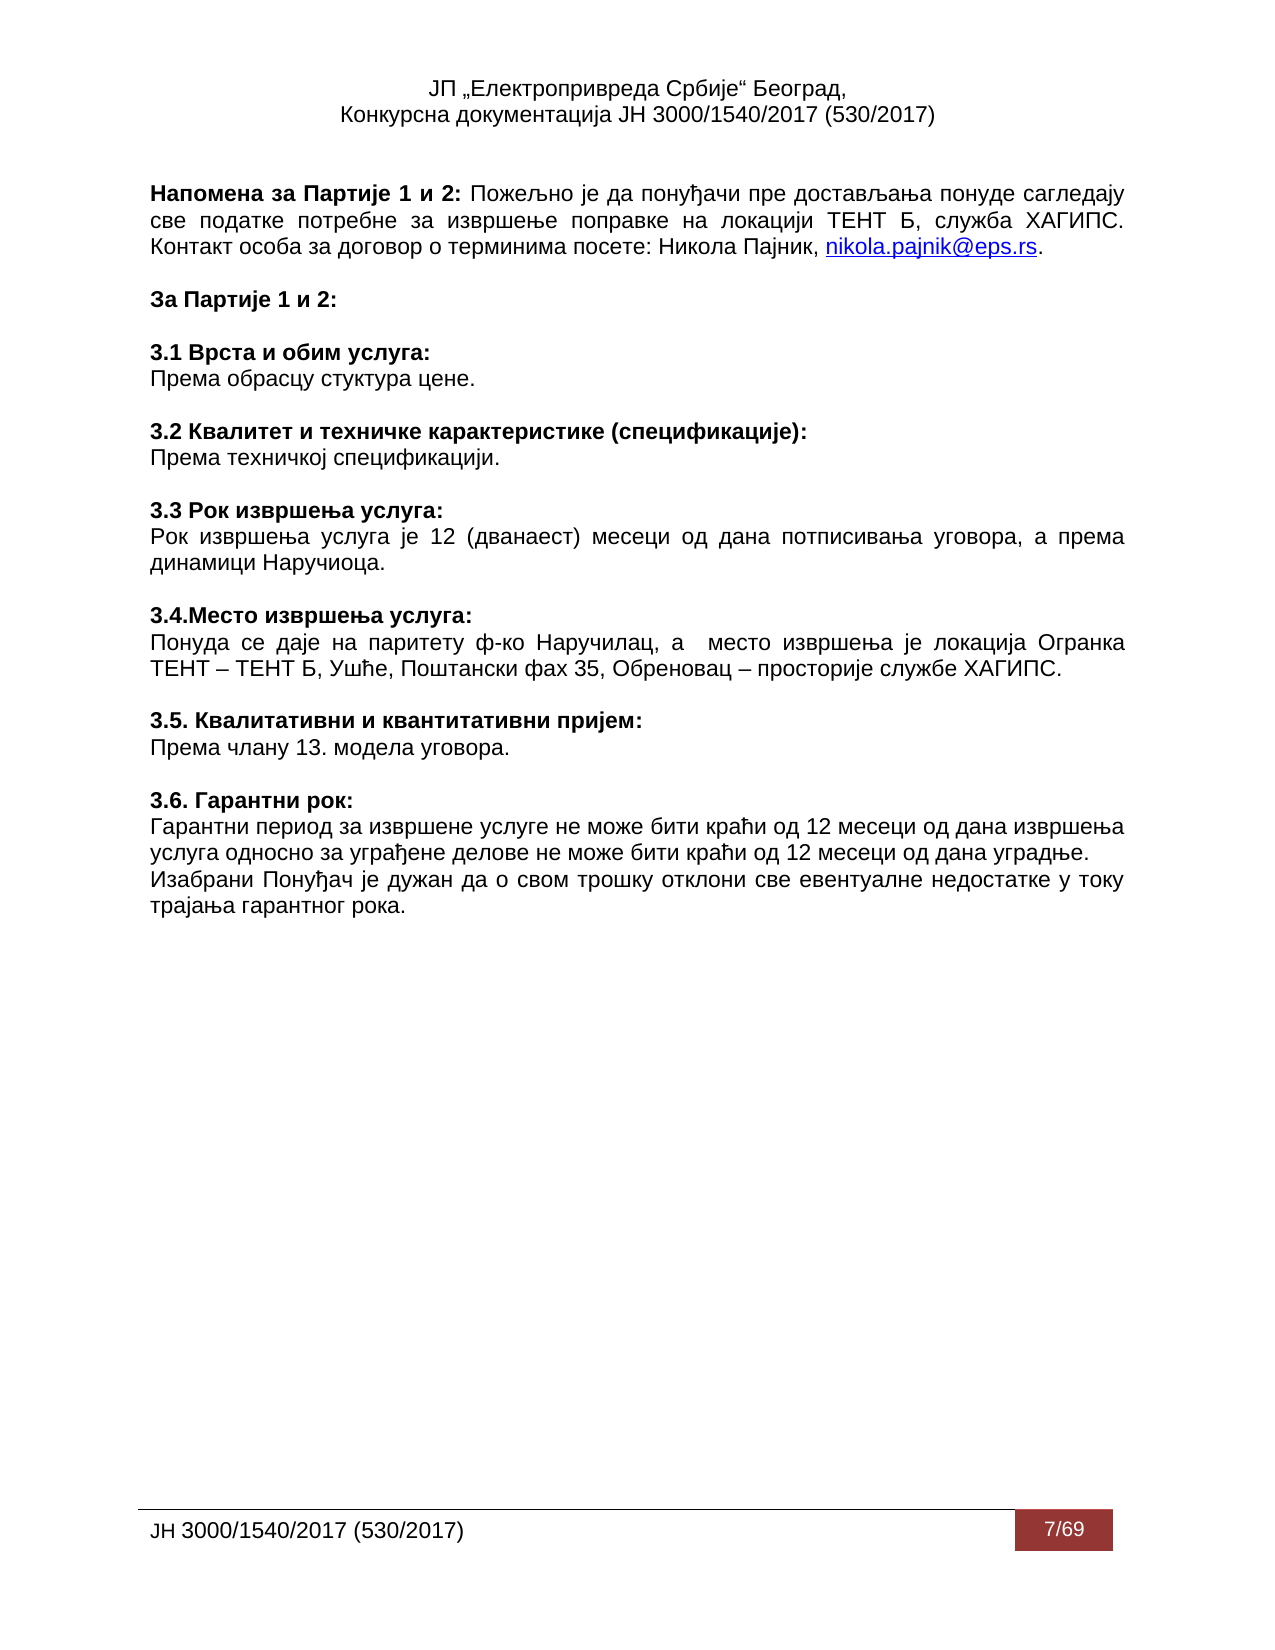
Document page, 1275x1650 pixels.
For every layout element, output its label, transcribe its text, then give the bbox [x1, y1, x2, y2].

text 3.6. Гарантни рок: [150, 787, 1125, 813]
text Према обрасцу стуктура цене. [150, 365, 1125, 391]
text 3.3 Рок извршења услуга: [150, 497, 1125, 523]
text Понуда се даје на паритету ф-ко Наручилац, а место извршења је локација Огранка ТЕНТ – ТЕНТ Б, Ушће, Поштански фах 35, Обреновац – просторије службе ХАГИПС. [150, 628, 1125, 681]
text Према члану 13. модела уговора. [150, 734, 1125, 760]
text За Партије 1 и 2: [150, 286, 1125, 312]
text 3.4.Место извршења услуга: [150, 602, 1125, 628]
text Рок извршења услуга је 12 (дванаест) месеци од дана потписивања уговора, а према динамици Наручиоца. [150, 523, 1125, 576]
text 3.5. Квалитативни и квантитативни пријем: [150, 707, 1125, 734]
text Гарантни период за извршене услуге не може бити краћи од 12 месеци од дана извршења услуга односно за уграђене делове не може бити краћи од 12 месеци од дана уградње. [150, 813, 1125, 866]
text 3.1 Врста и обим услуга: [150, 338, 1125, 365]
text Изабрани Понуђач је дужан да о свом трошку отклони све евентуалне недостатке у току трајања гарантног рока. [150, 866, 1125, 918]
text 3.2 Квалитет и техничке карактеристике (спецификације): [150, 418, 1125, 444]
text Напомена за Партије 1 и 2: Пожељно је да понуђачи пре достављања понуде сагледају све податке потребне за извршење поправке на локацији ТЕНТ Б, служба ХАГИПС. Контакт особа за договор о терминима посете: Никола Пајник, nikola.pajnik@eps.rs. [150, 180, 1125, 259]
text Према техничкој спецификацији. [150, 444, 1125, 470]
